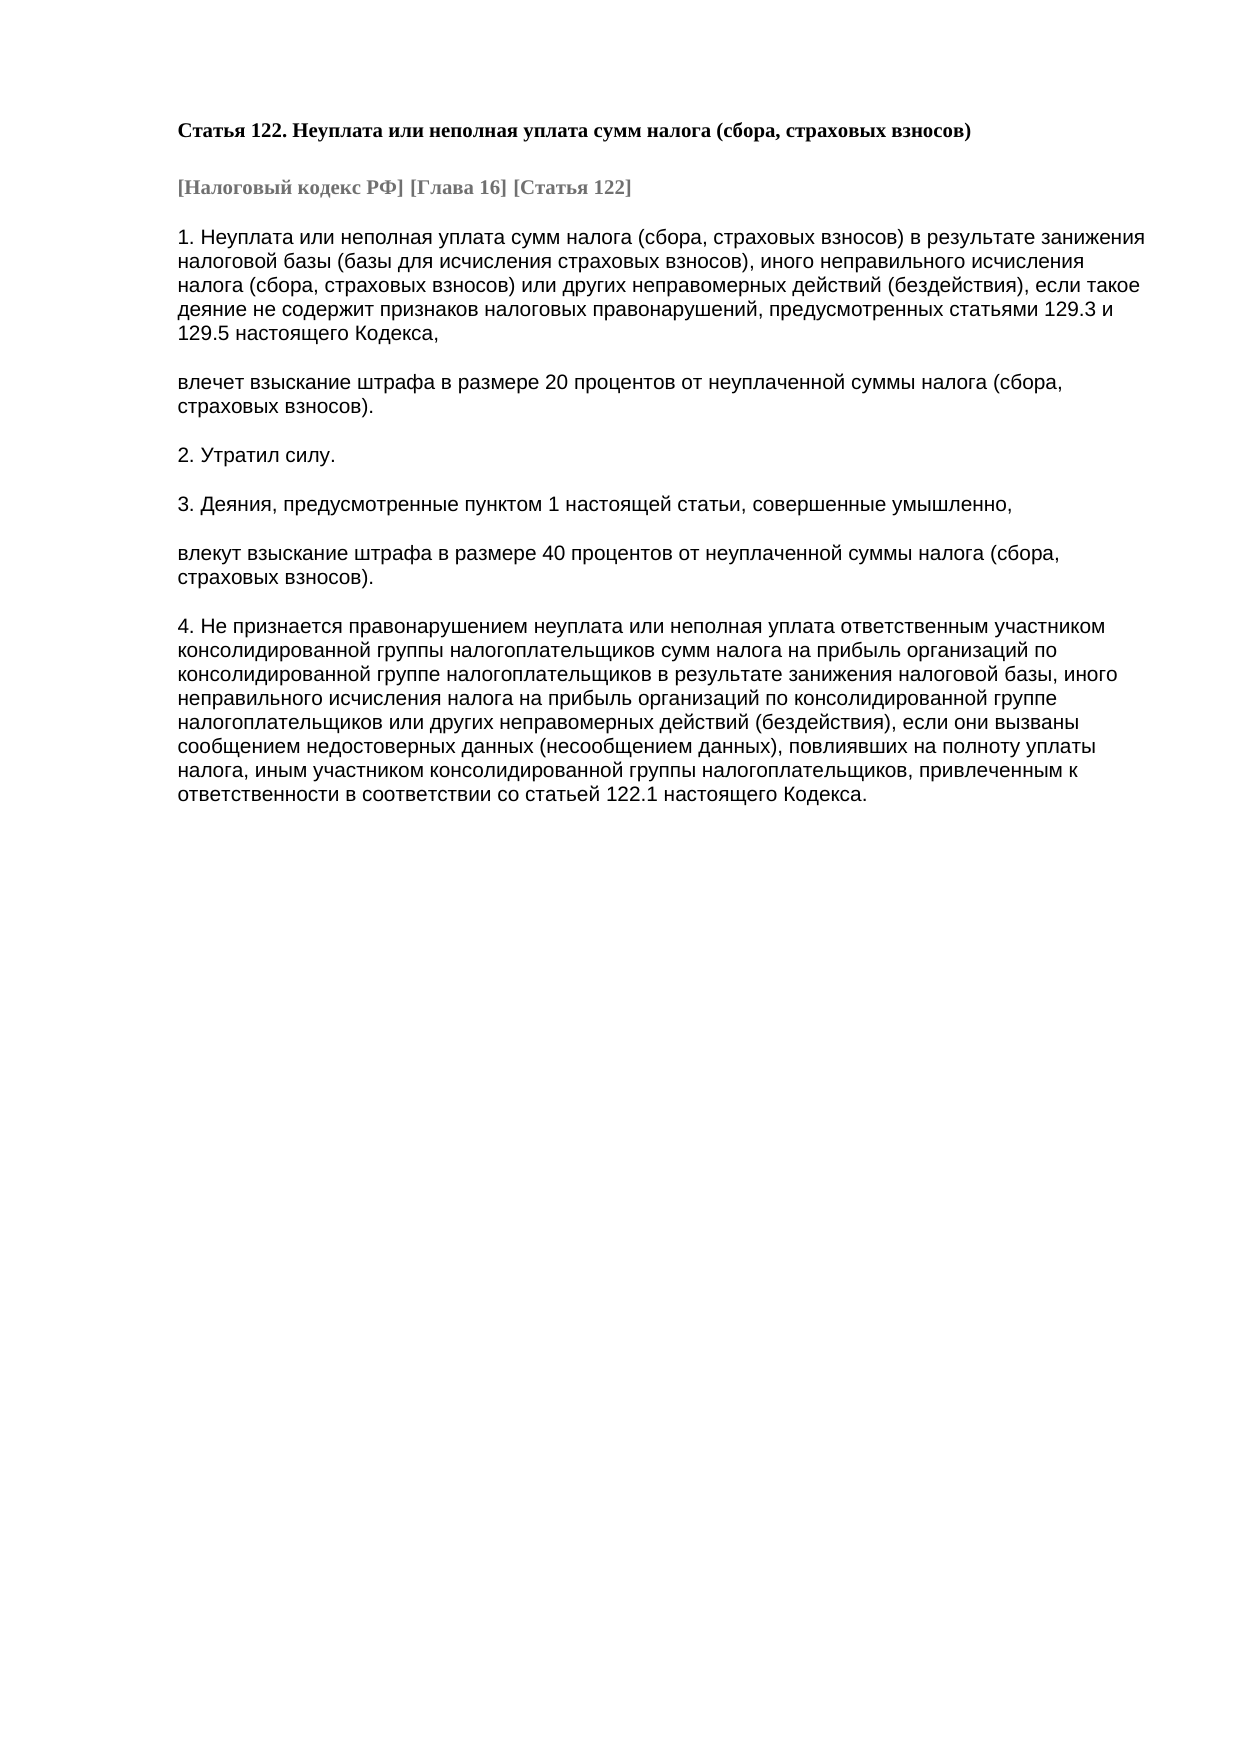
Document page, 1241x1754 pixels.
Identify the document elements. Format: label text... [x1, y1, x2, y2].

text 4. Не признается правонарушением неуплата или неполная уплата ответственным участником консолидированной группы налогоплательщиков сумм налога на прибыль организаций по консолидированной группе налогоплательщиков в результате занижения налоговой базы, иного неправильного исчисления налога на прибыль организаций по консолидированной группе налогоплательщиков или других неправомерных действий (бездействия), если они вызваны сообщением недостоверных данных (несообщением данных), повлиявших на полноту уплаты налога, иным участником консолидированной группы налогоплательщиков, привлеченным к ответственности в соответствии со статьей 122.1 настоящего Кодекса. [177, 614, 1152, 805]
text 2. Утратил силу. [177, 443, 1152, 467]
text Статья 122. Неуплата или неполная уплата сумм налога (сбора, страховых взносов) [177, 118, 1152, 142]
text [Налоговый кодекс РФ] [Глава 16] [Статья 122] [177, 171, 1152, 200]
text 3. Деяния, предусмотренные пунктом 1 настоящей статьи, совершенные умышленно, [177, 492, 1152, 516]
text влекут взыскание штрафа в размере 40 процентов от неуплаченной суммы налога (сбора, страховых взносов). [177, 541, 1152, 589]
text влечет взыскание штрафа в размере 20 процентов от неуплаченной суммы налога (сбора, страховых взносов). [177, 370, 1152, 418]
text 1. Неуплата или неполная уплата сумм налога (сбора, страховых взносов) в результате занижения налоговой базы (базы для исчисления страховых взносов), иного неправильного исчисления налога (сбора, страховых взносов) или других неправомерных действий (бездействия), если такое деяние не содержит признаков налоговых правонарушений, предусмотренных статьями 129.3 и 129.5 настоящего Кодекса, [177, 225, 1152, 345]
